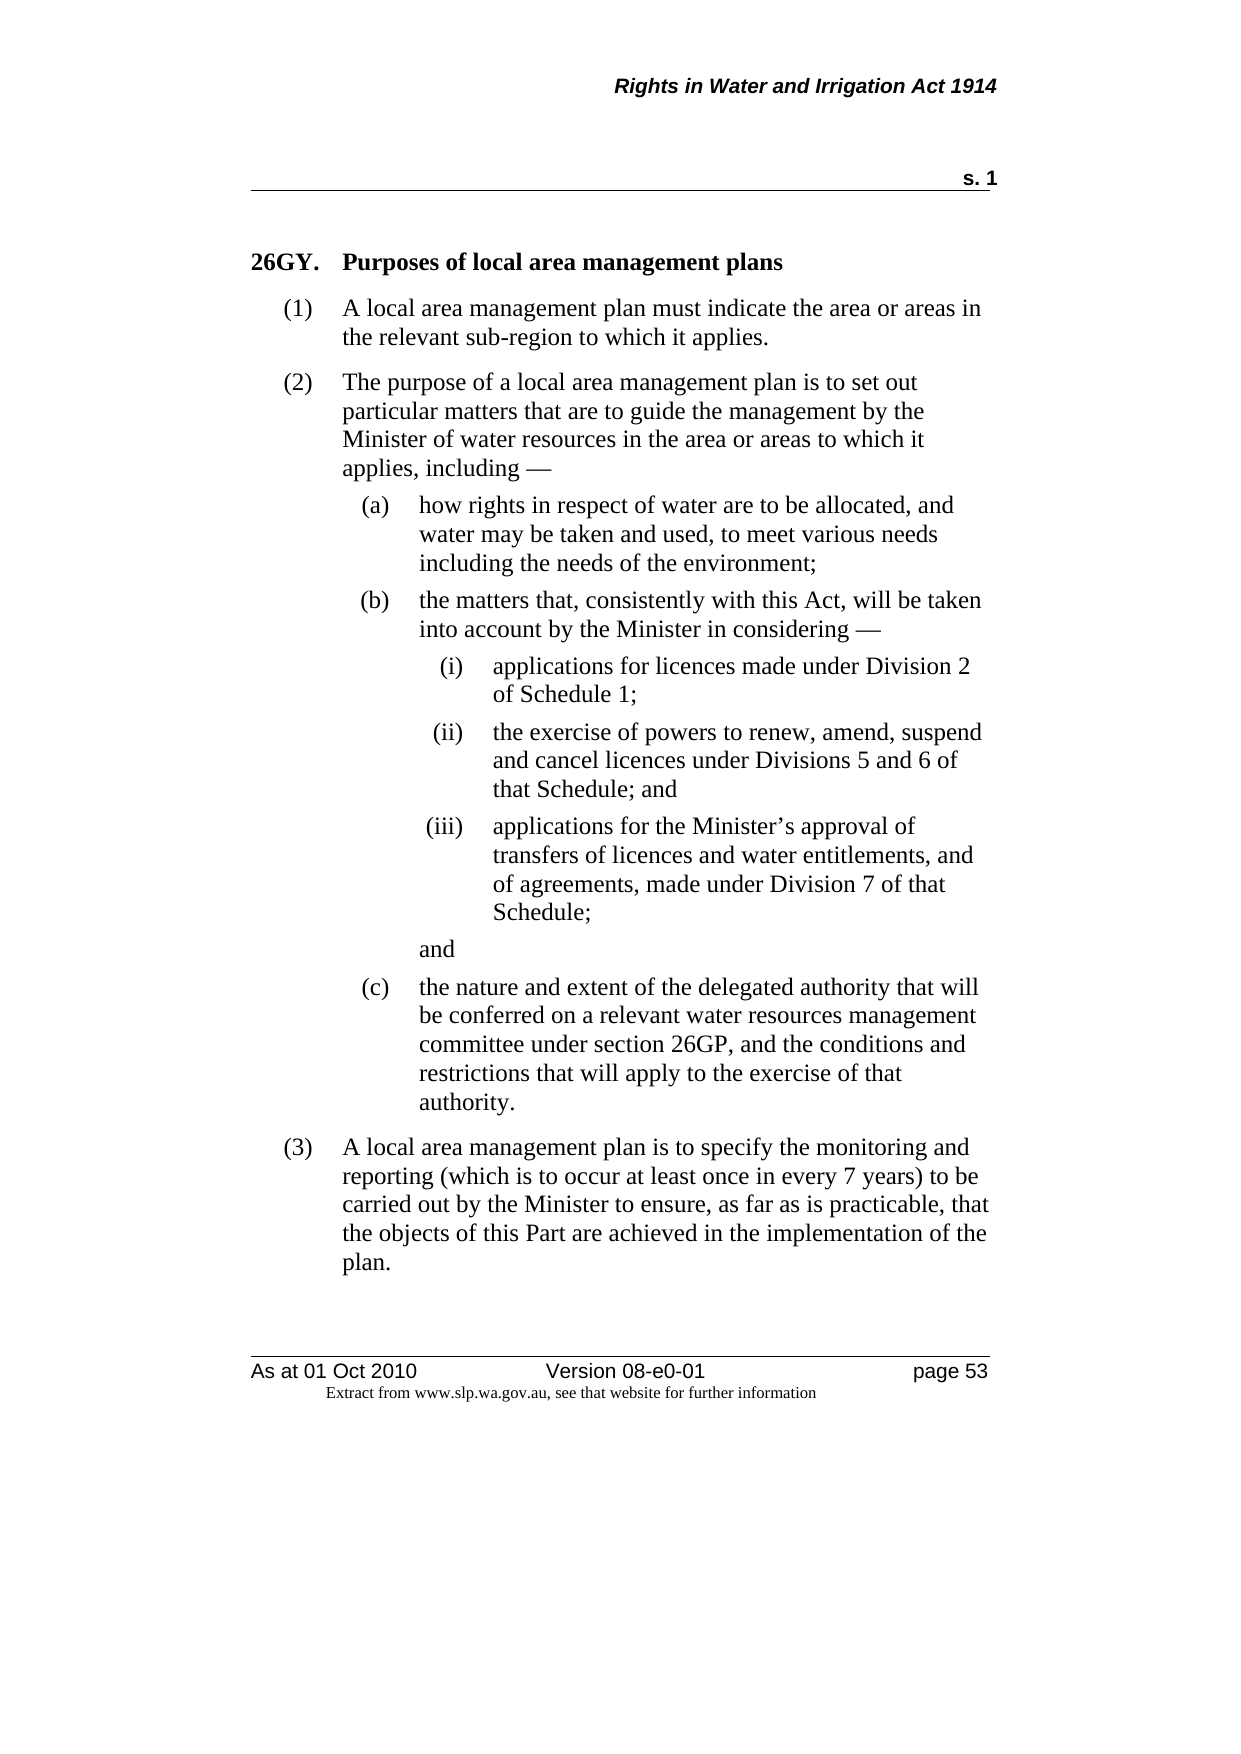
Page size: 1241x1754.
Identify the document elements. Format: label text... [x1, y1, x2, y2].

text (ii) the exercise of powers to renew, amend, suspend and cancel licences under Divisions 5 and 6 of that Schedule; and [251, 717, 990, 803]
text (a) how rights in respect of water are to be allocated, and water may be taken and used, to meet various needs including the needs of the environment; [251, 490, 990, 577]
text (3) A local area management plan is to specify the monitoring and reporting (which is to occur at least once in every 7 years) to be carried out by the Minister to ensure, as far as is practicable, that the objects of this Part are achieved in the implementation of the plan. [251, 1132, 990, 1276]
subtitle 26GY. Purposes of local area management plans [251, 247, 990, 276]
text (c) the nature and extent of the delegated authority that will be conferred on a relevant water resources management committee under section 26GP, and the conditions and restrictions that will apply to the exercise of that authority. [251, 972, 990, 1115]
text (iii) applications for the Minister’s approval of transfers of licences and water entitlements, and of agreements, made under Division 7 of that Schedule; [251, 811, 990, 926]
text (i) applications for licences made under Division 2 of Schedule 1; [251, 651, 990, 708]
text (1) A local area management plan must indicate the area or areas in the relevant sub-region to which it applies. [251, 293, 990, 350]
text (b) the matters that, consistently with this Act, will be taken into account by the Minister in considering — [251, 585, 990, 642]
text and [251, 934, 990, 963]
text (2) The purpose of a local area management plan is to set out particular matters that are to guide the management by the Minister of water resources in the area or areas to which it applies, including — [251, 367, 990, 482]
